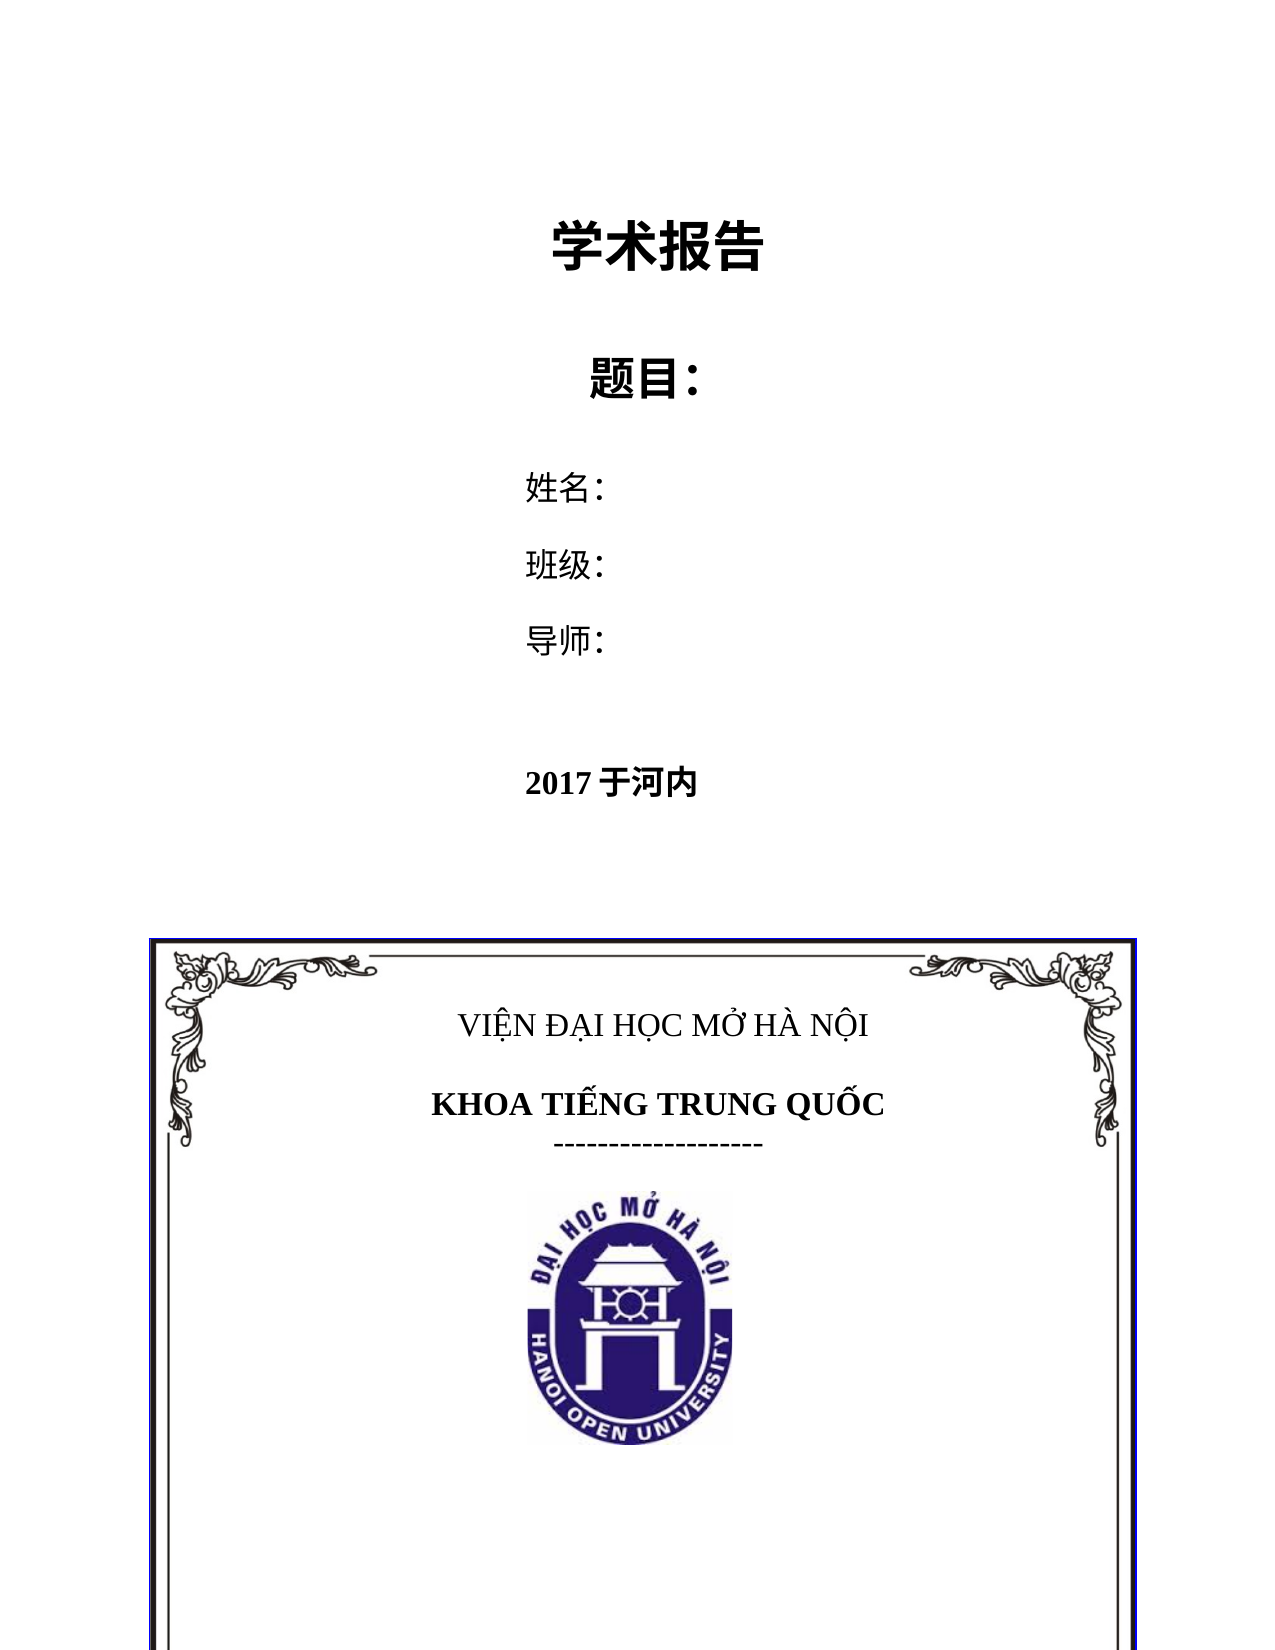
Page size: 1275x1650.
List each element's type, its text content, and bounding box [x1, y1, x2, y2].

text 姓名： [450, 462, 1167, 510]
text 题目： [150, 342, 1167, 408]
text VIỆN ĐẠI HỌC MỞ HÀ NỘI [150, 1006, 1176, 1044]
text 2017于河内 [450, 756, 1176, 804]
picture [150, 1044, 1135, 1084]
text KHOA TIẾNG TRUNG QUỐC [150, 1084, 1167, 1122]
text 学术报告 [150, 203, 1167, 282]
picture [150, 1161, 1135, 1650]
text 班级： [450, 538, 1167, 587]
text 导师： [450, 615, 1167, 663]
picture [150, 939, 1135, 1006]
text ------------------- [150, 1122, 1167, 1161]
